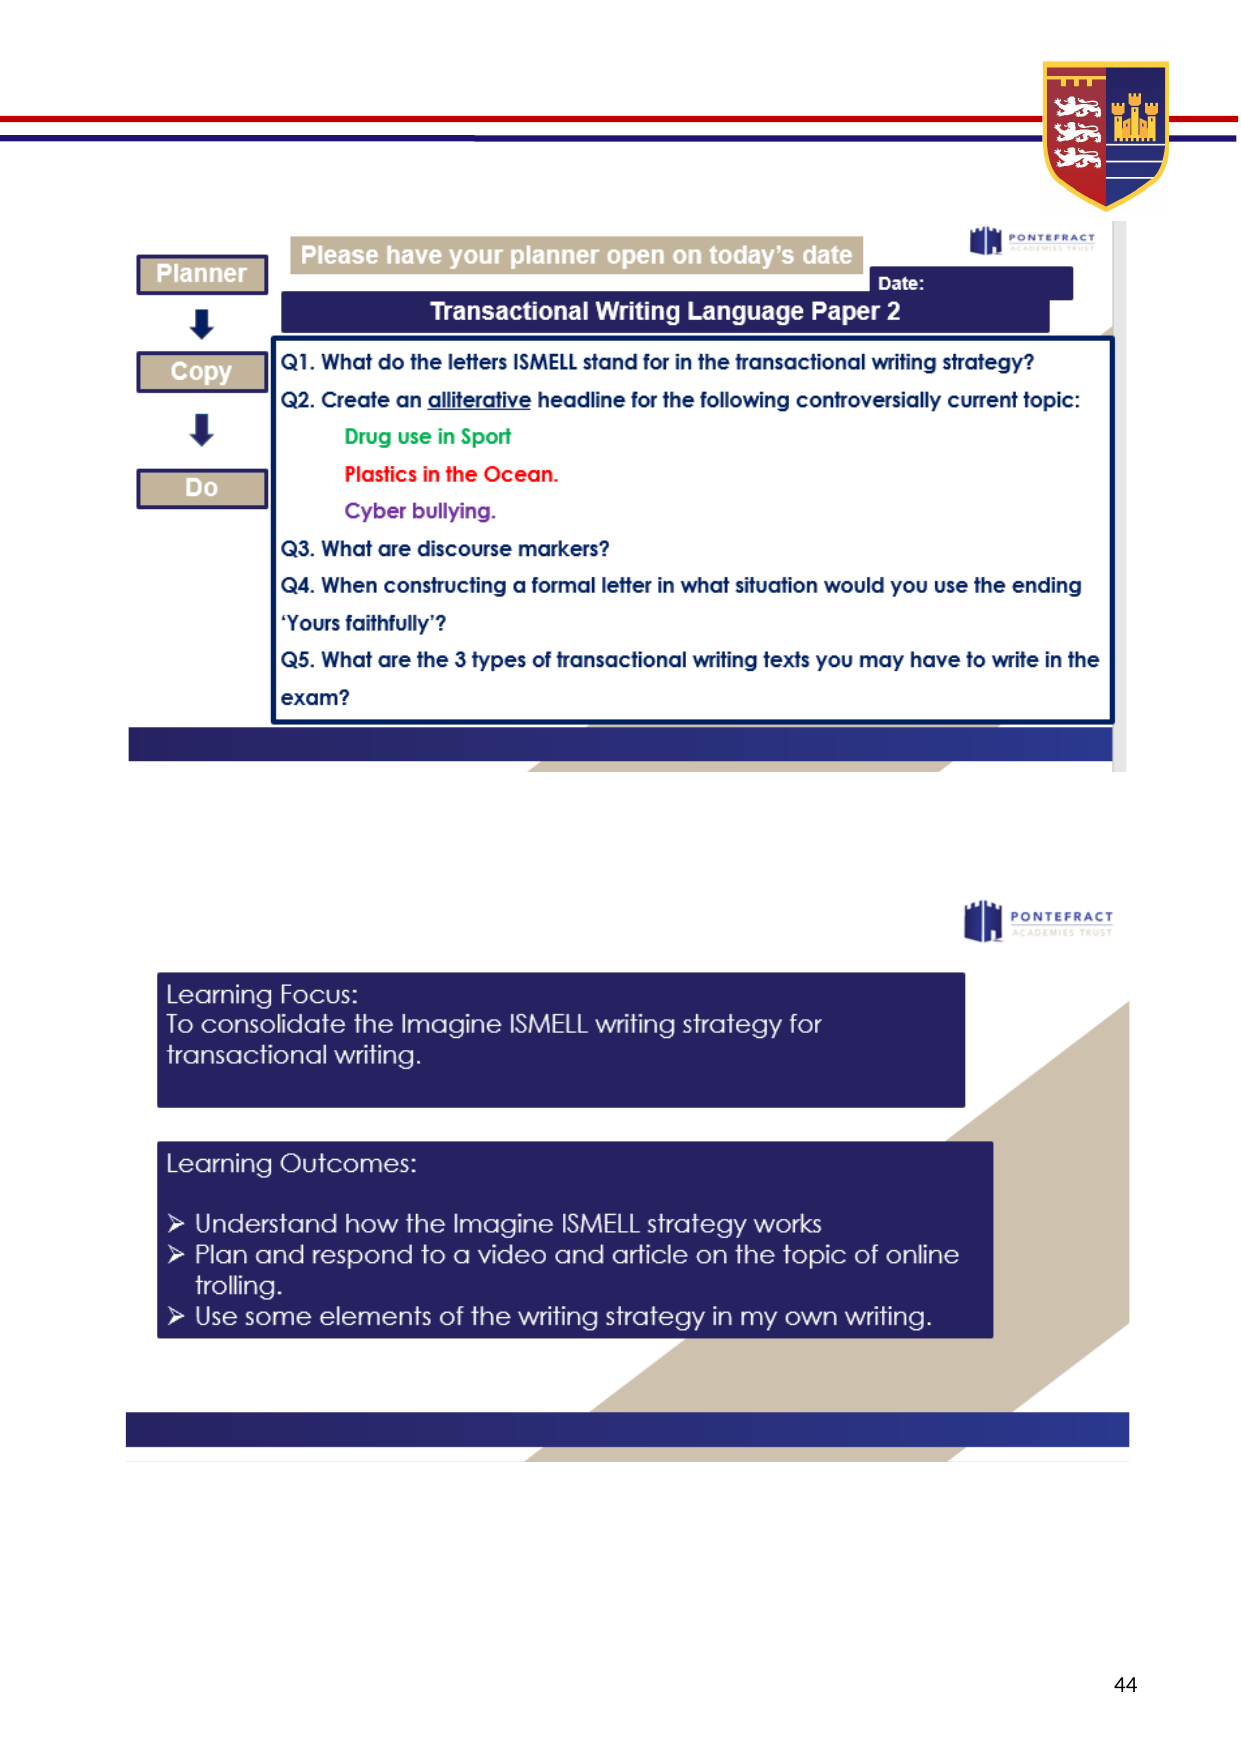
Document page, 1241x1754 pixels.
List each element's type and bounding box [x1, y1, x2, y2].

picture [1042, 43, 1169, 213]
picture [128, 221, 1127, 772]
picture [125, 896, 1130, 1462]
